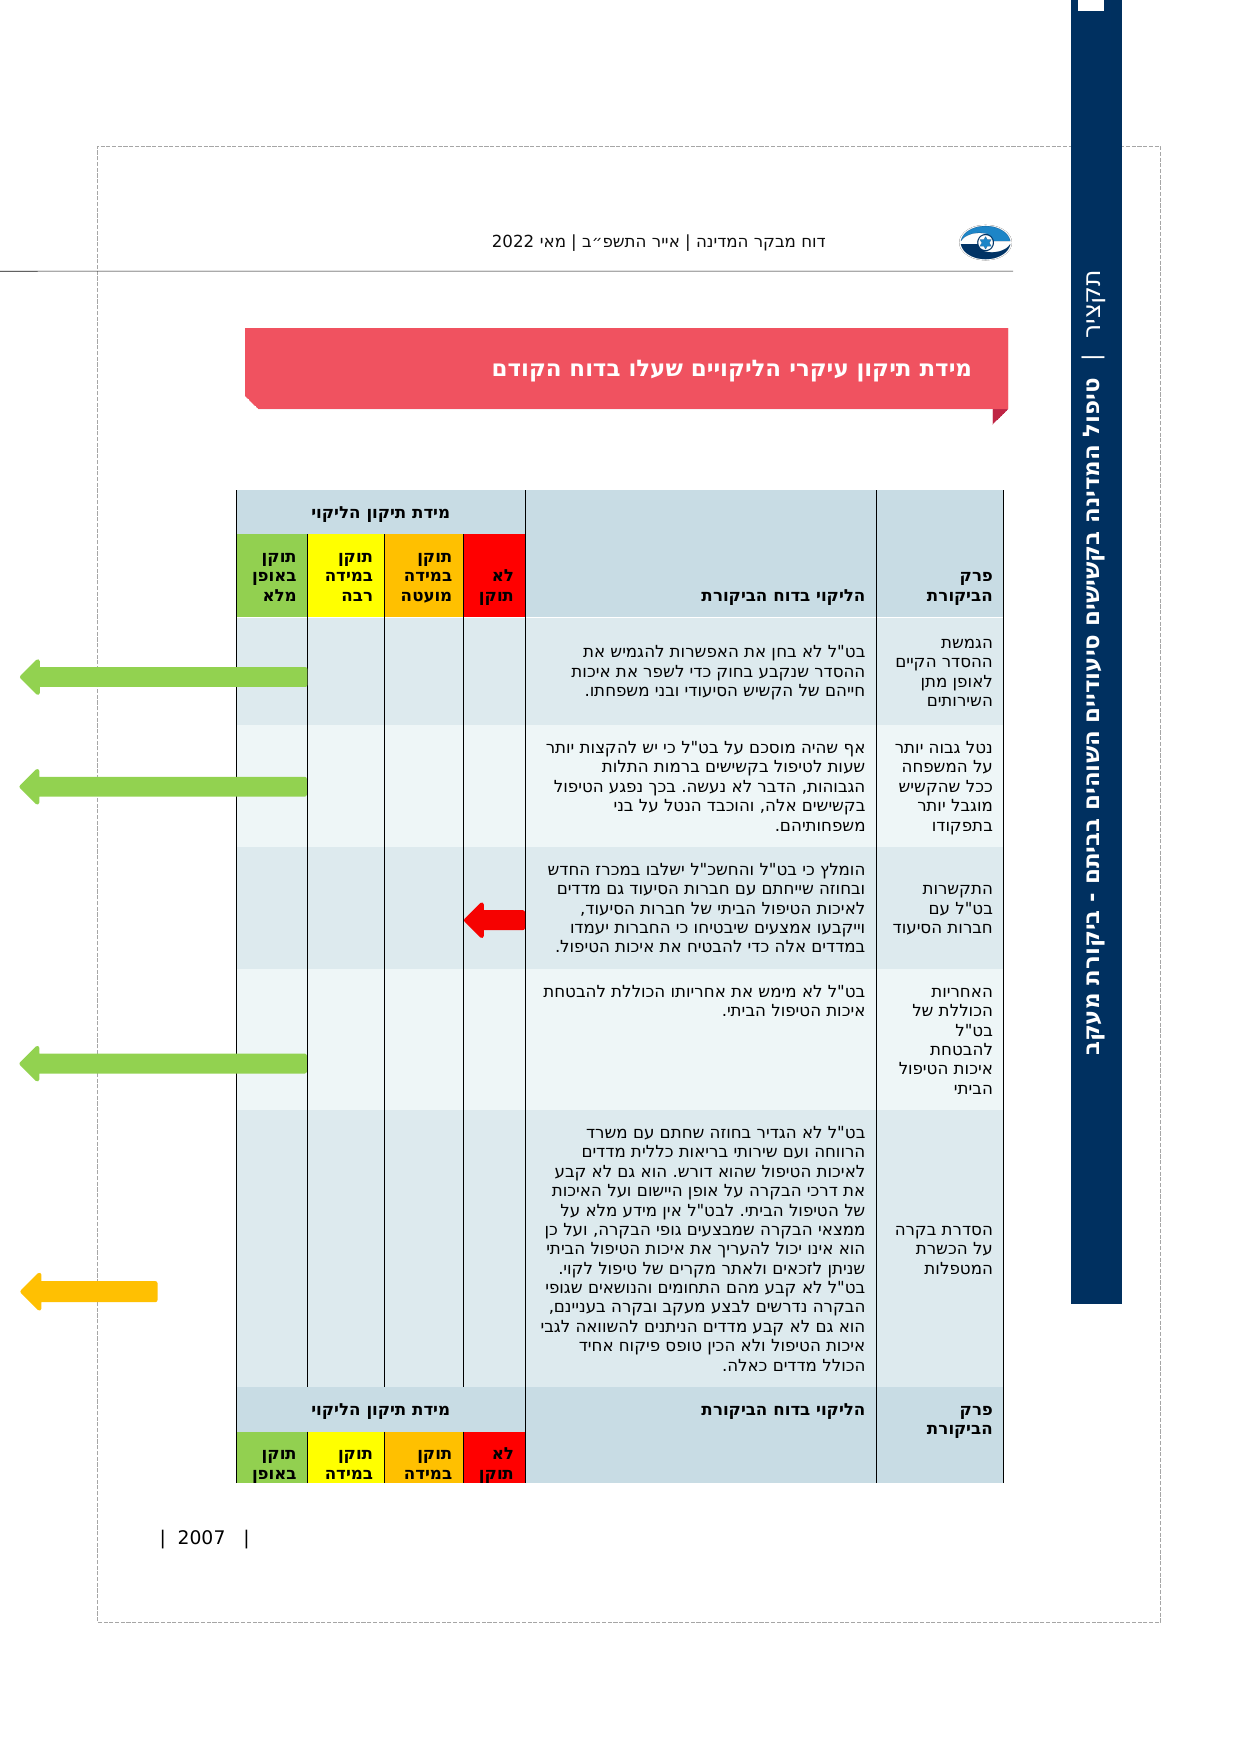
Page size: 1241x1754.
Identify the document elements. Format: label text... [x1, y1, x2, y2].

table_cell [385, 618, 463, 725]
table_cell [464, 725, 525, 847]
table_cell [385, 969, 463, 1110]
table_cell [237, 797, 307, 847]
table_cell [237, 618, 307, 667]
table_cell בט"ל לא מימש את אחריותו הכוללת להבטחת איכות הטיפול הביתי. [526, 969, 876, 1110]
table_cell הסדרת בקרה על הכשרת המטפלות [877, 1110, 1003, 1387]
picture [957, 222, 1014, 263]
picture [233, 318, 1019, 436]
table_cell תוקן במידה מועטה [385, 534, 463, 617]
table_cell תוקן במידה רבה [308, 1432, 384, 1483]
table_cell תוקן במידה מועטה [385, 1432, 463, 1483]
table_cell הומלץ כי בט"ל והחשכ"ל ישלבו במכרז החדש ובחוזה שייחתם עם חברות הסיעוד גם מדדים לאיכות הטיפול הביתי של חברות הסיעוד, וייקבעו אמצעים שיבטיחו כי החברות יעמדו במדדים אלה כדי להבטיח את איכות הטיפול. [526, 847, 876, 969]
table_cell בט"ל לא בחן את האפשרות להגמיש את ההסדר שנקבע בחוק כדי לשפר את איכות חייהם של הקשיש הסיעודי ובני משפחתו. [526, 618, 876, 725]
table_cell [464, 847, 525, 918]
table_cell הליקוי בדוח הביקורת [526, 1387, 876, 1483]
table_cell [385, 1110, 463, 1387]
table_cell [237, 969, 307, 1054]
table_cell הגמשת ההסדר הקיים לאופן מתן השירותים [877, 618, 1003, 725]
table_cell אף שהיה מוסכם על בט"ל כי יש להקצות יותר שעות לטיפול בקשישים ברמות התלות הגבוהות, הדבר לא נעשה. בכך נפגע הטיפול בקשישים אלה, והוכבד הנטל על בני משפחותיהם. [526, 725, 876, 847]
table_cell [464, 923, 525, 969]
table_cell נטל גבוה יותר על המשפחה ככל שהקשיש מוגבל יותר בתפקודו [877, 725, 1003, 847]
table_cell תוקן באופן מלא [237, 534, 307, 617]
table_cell [308, 969, 384, 1110]
table_cell [237, 687, 307, 725]
table_cell התקשרות בט"ל עם חברות הסיעוד [877, 847, 1003, 969]
table_header פרק הביקורת [877, 490, 1003, 617]
table_cell [464, 618, 525, 725]
table_cell [464, 1110, 525, 1387]
table_cell בט"ל לא הגדיר בחוזה שחתם עם משרד הרווחה ועם שירותי בריאות כללית מדדים לאיכות הטיפול שהוא דורש. הוא גם לא קבע את דרכי הבקרה על אופן היישום ועל האיכות של הטיפול הביתי. לבט"ל אין מידע מלא על ממצאי הבקרה שמבצעים גופי הבקרה, ועל כן הוא אינו יכול להעריך את איכות הטיפול הביתי שניתן לזכאים ולאתר מקרים של טיפול לקוי. בט"ל לא קבע מהם התחומים והנושאים שגופי הבקרה נדרשים לבצע מעקב ובקרה בעניינם, הוא גם לא קבע מדדים הניתנים להשוואה לגבי איכות הטיפול ולא הכין טופס פיקוח אחיד הכולל מדדים כאלה. [526, 1110, 876, 1387]
table_cell [308, 725, 384, 847]
table_cell [237, 1110, 307, 1387]
table_cell תוקן במידה רבה [308, 534, 384, 617]
table_cell לא תוקן [464, 1432, 525, 1483]
table_header הליקוי בדוח הביקורת [526, 490, 876, 617]
table_cell [237, 1074, 307, 1110]
table_cell [385, 725, 463, 847]
table_cell [464, 969, 525, 1110]
table_cell פרק הביקורת [877, 1387, 1003, 1483]
table_cell [237, 847, 307, 969]
table_cell [308, 618, 384, 725]
table_cell [308, 847, 384, 969]
table_cell [385, 847, 463, 969]
table_cell [308, 1110, 384, 1387]
table_cell [237, 725, 307, 777]
table_cell לא תוקן [464, 534, 525, 617]
table_cell תוקן באופן מלא [237, 1432, 307, 1483]
table_cell האחריות הכוללת של בט"ל להבטחת איכות הטיפול הביתי [877, 969, 1003, 1110]
table_header מידת תיקון הליקוי [237, 490, 525, 534]
table_cell מידת תיקון הליקוי [237, 1387, 525, 1432]
